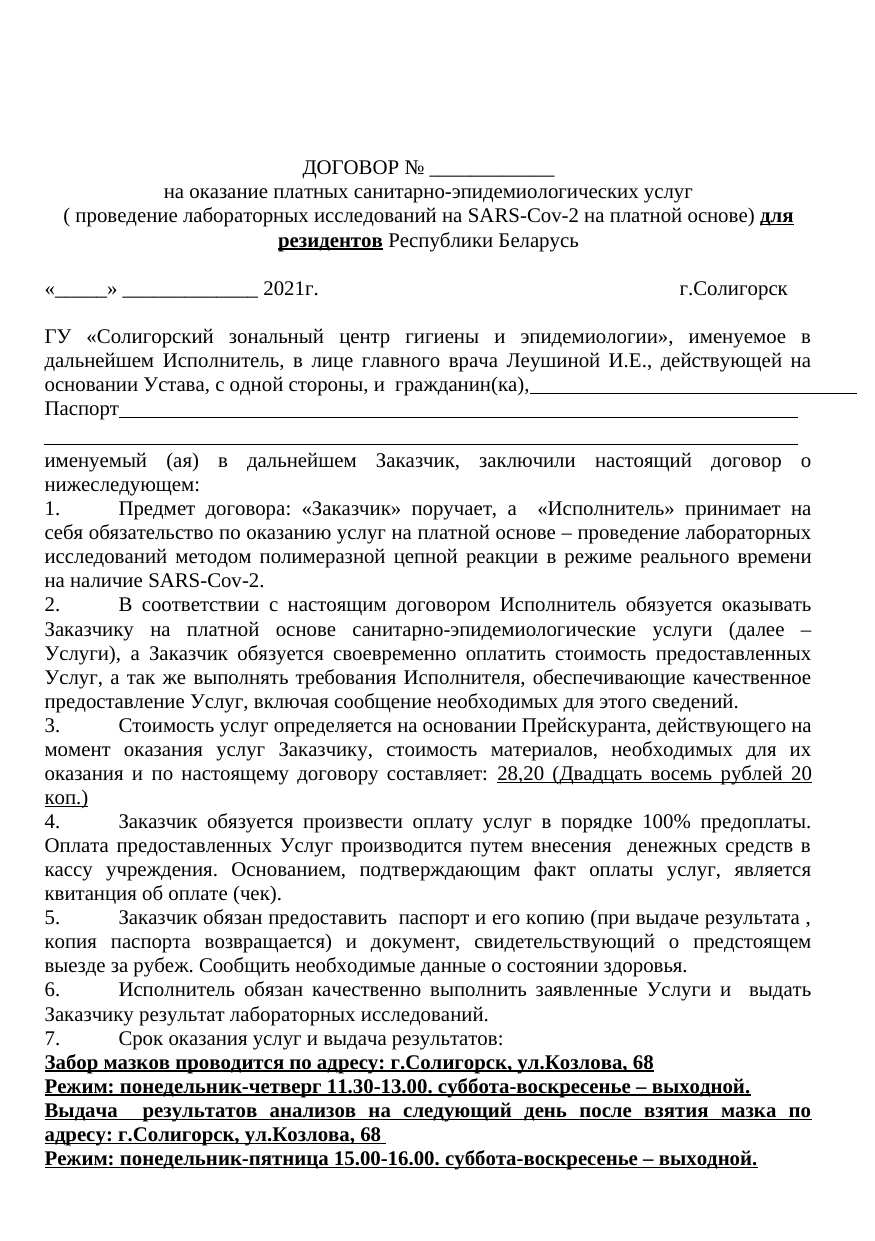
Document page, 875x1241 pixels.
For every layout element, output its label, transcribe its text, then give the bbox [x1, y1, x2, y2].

list Стоимость услуг определяется на основании Прейскуранта, действующего на момент оказания услуг Заказчику, стоимость материалов, необходимых для их оказания и по настоящему договору составляет: 28,20 (Двадцать восемь рублей 20 коп.) [44, 713, 812, 809]
list Заказчик обязуется произвести оплату услуг в порядке 100% предоплаты. Оплата предоставленных Услуг производится путем внесения денежных средств в кассу учреждения. Основанием, подтверждающим факт оплаты услуг, является квитанция об оплате (чек). [44, 809, 812, 905]
text «_____» _____________ 2021г. г.Солигорск [44, 276, 812, 300]
list Забор мазков проводится по адресу: г.Солигорск, ул.Козлова, 68 [44, 1049, 812, 1074]
list Исполнитель обязан качественно выполнить заявленные Услуги и выдать Заказчику результат лабораторных исследований. [44, 977, 812, 1026]
text именуемый (ая) в дальнейшем Заказчик, заключили настоящий договор о нижеследующем: [44, 448, 812, 496]
list Режим: понедельник-четверг 11.30-13.00. суббота-воскресенье – выходной. [44, 1074, 812, 1098]
list Предмет договора: «Заказчик» поручает, а «Исполнитель» принимает на себя обязательство по оказанию услуг на платной основе – проведение лабораторных исследований методом полимеразной цепной реакции в режиме реального времени на наличие SARS-Cov-2. [44, 496, 812, 592]
list Выдача результатов анализов на следующий день после взятия мазка по адресу: г.Солигорск, ул.Козлова, 68 [44, 1098, 812, 1119]
list В соответствии с настоящим договором Исполнитель обязуется оказывать Заказчику на платной основе санитарно-эпидемиологические услуги (далее – Услуги), а Заказчик обязуется своевременно оплатить стоимость предоставленных Услуг, а так же выполнять требования Исполнителя, обеспечивающие качественное предоставление Услуг, включая сообщение необходимых для этого сведений. [44, 592, 812, 713]
text ( проведение лабораторных исследований на SARS-Cov-2 на платной основе) для резидентов Республики Беларусь [44, 203, 812, 252]
text ДОГОВОР № ____________ [44, 155, 812, 179]
text на оказание платных санитарно-эпидемиологических услуг [44, 179, 812, 203]
text ГУ «Солигорский зональный центр гигиены и эпидемиологии», именуемое в дальнейшем Исполнитель, в лице главного врача Леушиной И.Е., действующей на основании Устава, с одной стороны, и гражданин(ка), [44, 324, 812, 396]
list Срок оказания услуг и выдача результатов: [44, 1026, 812, 1049]
list Режим: понедельник-пятница 15.00-16.00. суббота-воскресенье – выходной. [44, 1146, 812, 1170]
list Выдача результатов анализов на следующий день после взятия мазка по адресу: г.Солигорск, ул.Козлова, 68 [44, 1120, 812, 1146]
text Паспорт [44, 396, 812, 420]
list Заказчик обязан предоставить паспорт и его копию (при выдаче результата , копия паспорта возвращается) и документ, свидетельствующий о предстоящем выезде за рубеж. Сообщить необходимые данные о состоянии здоровья. [44, 905, 812, 977]
